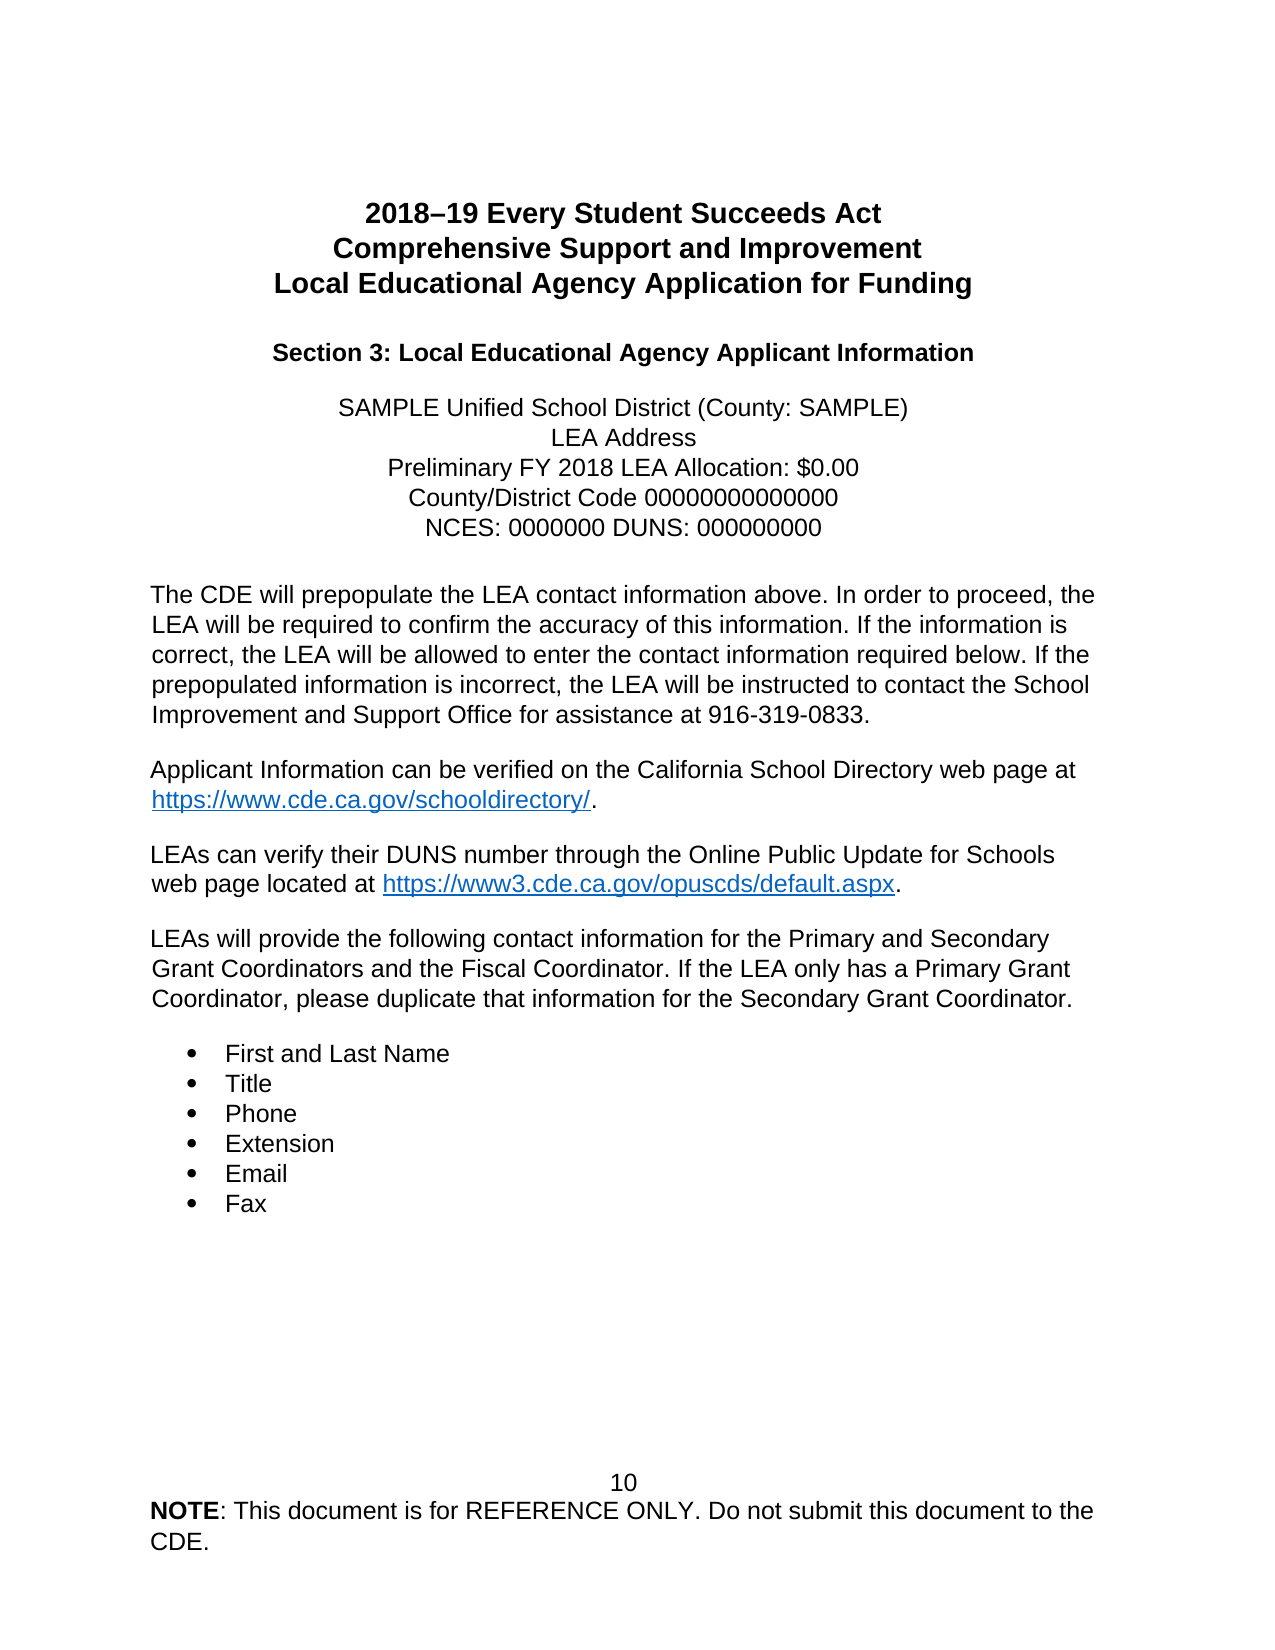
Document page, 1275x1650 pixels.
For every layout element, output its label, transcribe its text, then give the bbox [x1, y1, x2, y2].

list First and Last Name [187, 1039, 1097, 1068]
text The CDE will prepopulate the LEA contact information above. In order to proceed, the LEA will be required to confirm the accuracy of this information. If the information is correct, the LEA will be allowed to enter the contact information required below. If the prepopulated information is incorrect, the LEA will be instructed to contact the School Improvement and Support Office for assistance at 916-319-0833. [150, 580, 1097, 729]
text NCES: 0000000 DUNS: 000000000 [150, 513, 1097, 542]
subtitle Section 3: Local Educational Agency Applicant Information [150, 338, 1097, 367]
list Title [187, 1069, 1097, 1098]
list Fax [187, 1189, 1097, 1218]
text LEAs can verify their DUNS number through the Online Public Update for Schools web page located at https://www3.cde.ca.gov/opuscds/default.aspx. [150, 839, 1097, 898]
text County/District Code 00000000000000 [150, 483, 1097, 512]
text Preliminary FY 2018 LEA Allocation: $0.00 [150, 453, 1097, 482]
text SAMPLE Unified School District (County: SAMPLE) [150, 393, 1097, 422]
list Phone [187, 1099, 1097, 1128]
list Email [187, 1159, 1097, 1188]
text LEAs will provide the following contact information for the Primary and Secondary Grant Coordinators and the Fiscal Coordinator. If the LEA only has a Primary Grant Coordinator, please duplicate that information for the Secondary Grant Coordinator. [150, 924, 1097, 1013]
text LEA Address [150, 423, 1097, 452]
list Extension [187, 1129, 1097, 1158]
subtitle 2018–19 Every Student Succeeds Act Comprehensive Support and Improvement Local Educational Agency Application for Funding [150, 197, 1097, 300]
text Applicant Information can be verified on the California School Directory web page at https://www.cde.ca.gov/schooldirectory/. [150, 755, 1097, 813]
